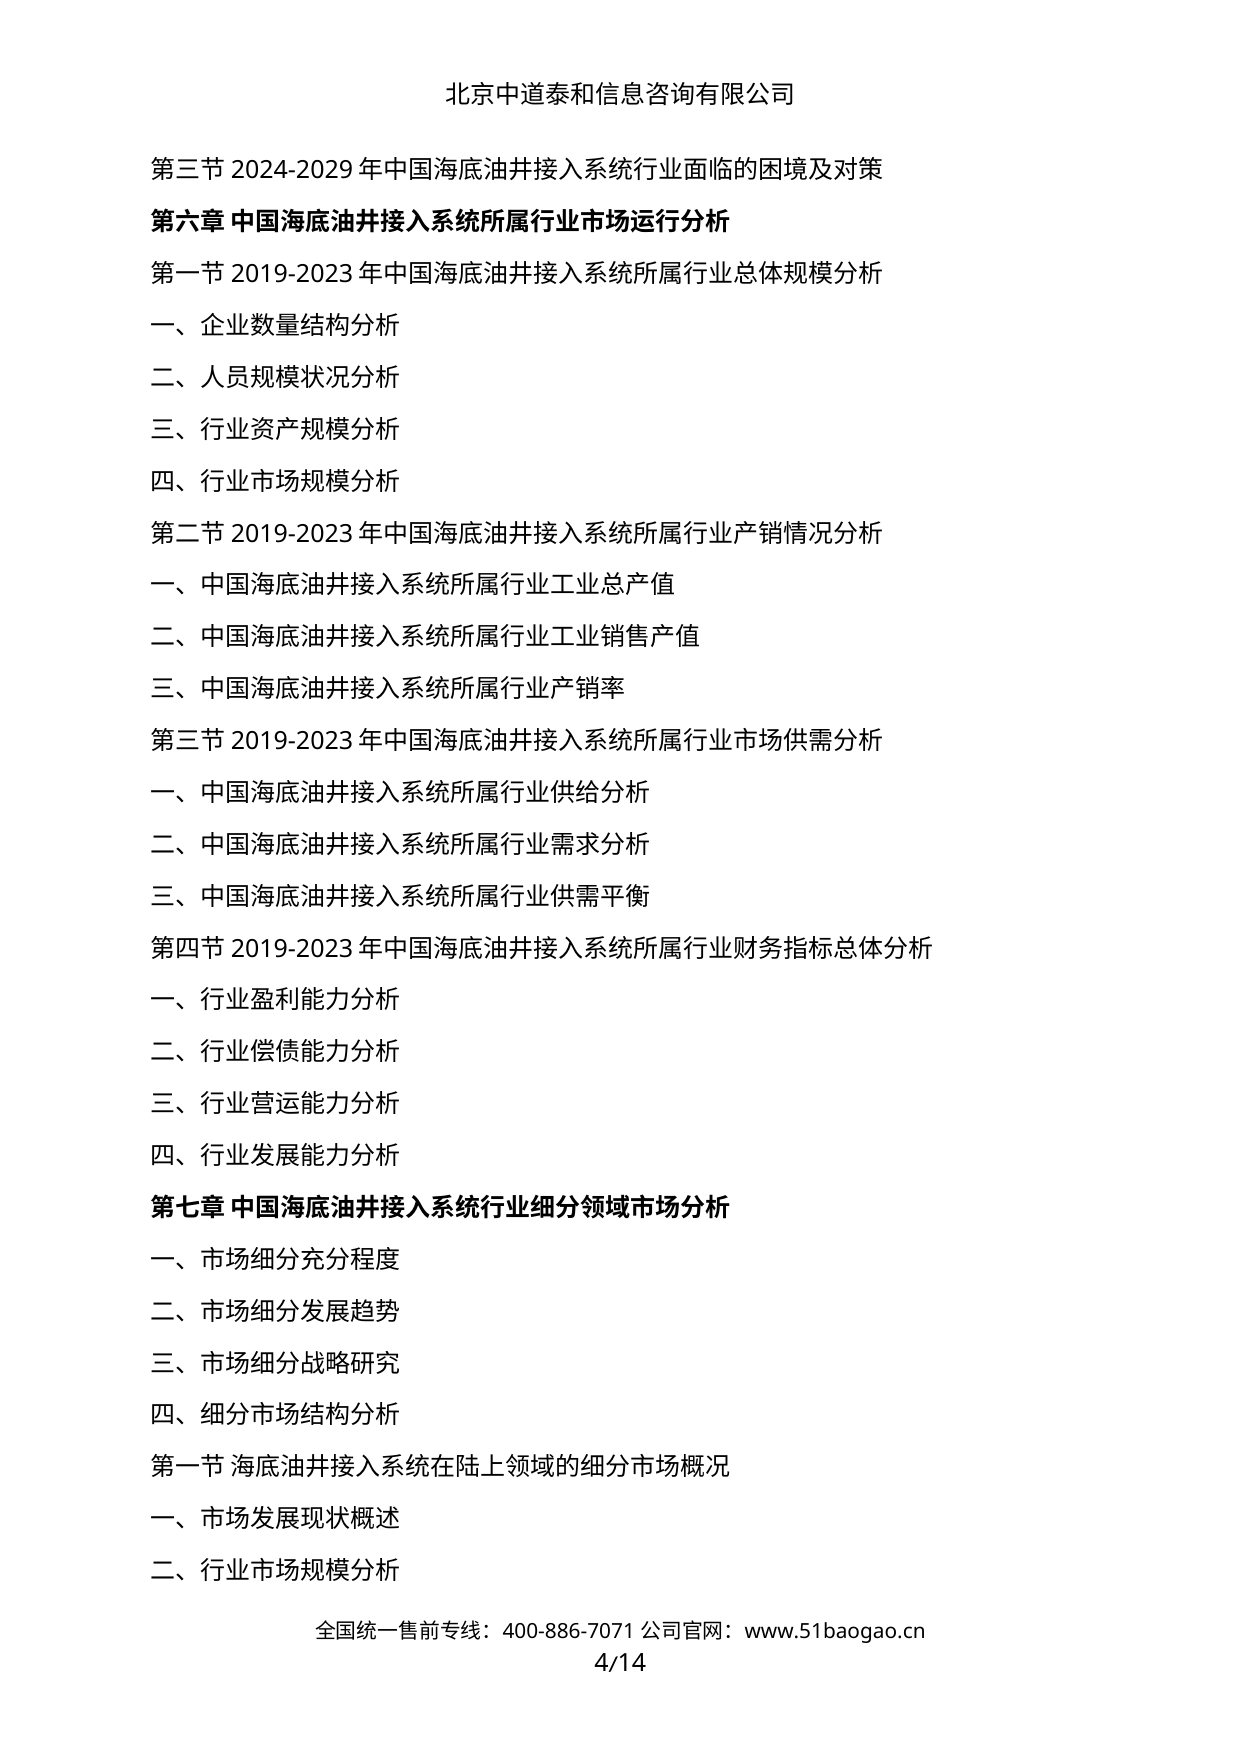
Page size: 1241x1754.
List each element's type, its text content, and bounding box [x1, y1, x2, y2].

text 二、中国海底油井接入系统所属行业工业销售产值 [150, 617, 1090, 653]
text 第一节 海底油井接入系统在陆上领域的细分市场概况 [150, 1447, 1090, 1483]
text 一、市场发展现状概述 [150, 1499, 1090, 1535]
text 二、市场细分发展趋势 [150, 1291, 1090, 1327]
text 第三节 2019-2023年中国海底油井接入系统所属行业市场供需分析 [150, 721, 1090, 757]
text 二、中国海底油井接入系统所属行业需求分析 [150, 824, 1090, 861]
text 四、细分市场结构分析 [150, 1395, 1090, 1431]
text 三、行业资产规模分析 [150, 409, 1090, 446]
text 三、中国海底油井接入系统所属行业产销率 [150, 669, 1090, 705]
text 一、行业盈利能力分析 [150, 980, 1090, 1016]
text 第一节 2019-2023年中国海底油井接入系统所属行业总体规模分析 [150, 254, 1090, 290]
text 第六章 中国海底油井接入系统所属行业市场运行分析 [150, 202, 1090, 238]
text 二、行业偿债能力分析 [150, 1032, 1090, 1068]
text 一、企业数量结构分析 [150, 306, 1090, 342]
text 一、中国海底油井接入系统所属行业供给分析 [150, 772, 1090, 809]
text 三、中国海底油井接入系统所属行业供需平衡 [150, 876, 1090, 912]
text 一、市场细分充分程度 [150, 1239, 1090, 1276]
text 三、行业营运能力分析 [150, 1084, 1090, 1120]
text 三、市场细分战略研究 [150, 1343, 1090, 1379]
text 二、人员规模状况分析 [150, 357, 1090, 394]
text 一、中国海底油井接入系统所属行业工业总产值 [150, 565, 1090, 601]
text 二、行业市场规模分析 [150, 1551, 1090, 1587]
text 第三节 2024-2029年中国海底油井接入系统行业面临的困境及对策 [150, 150, 1090, 186]
text 第四节 2019-2023年中国海底油井接入系统所属行业财务指标总体分析 [150, 928, 1090, 964]
text 四、行业市场规模分析 [150, 461, 1090, 497]
text 四、行业发展能力分析 [150, 1136, 1090, 1172]
text 第二节 2019-2023年中国海底油井接入系统所属行业产销情况分析 [150, 513, 1090, 549]
text 第七章 中国海底油井接入系统行业细分领域市场分析 [150, 1187, 1090, 1224]
